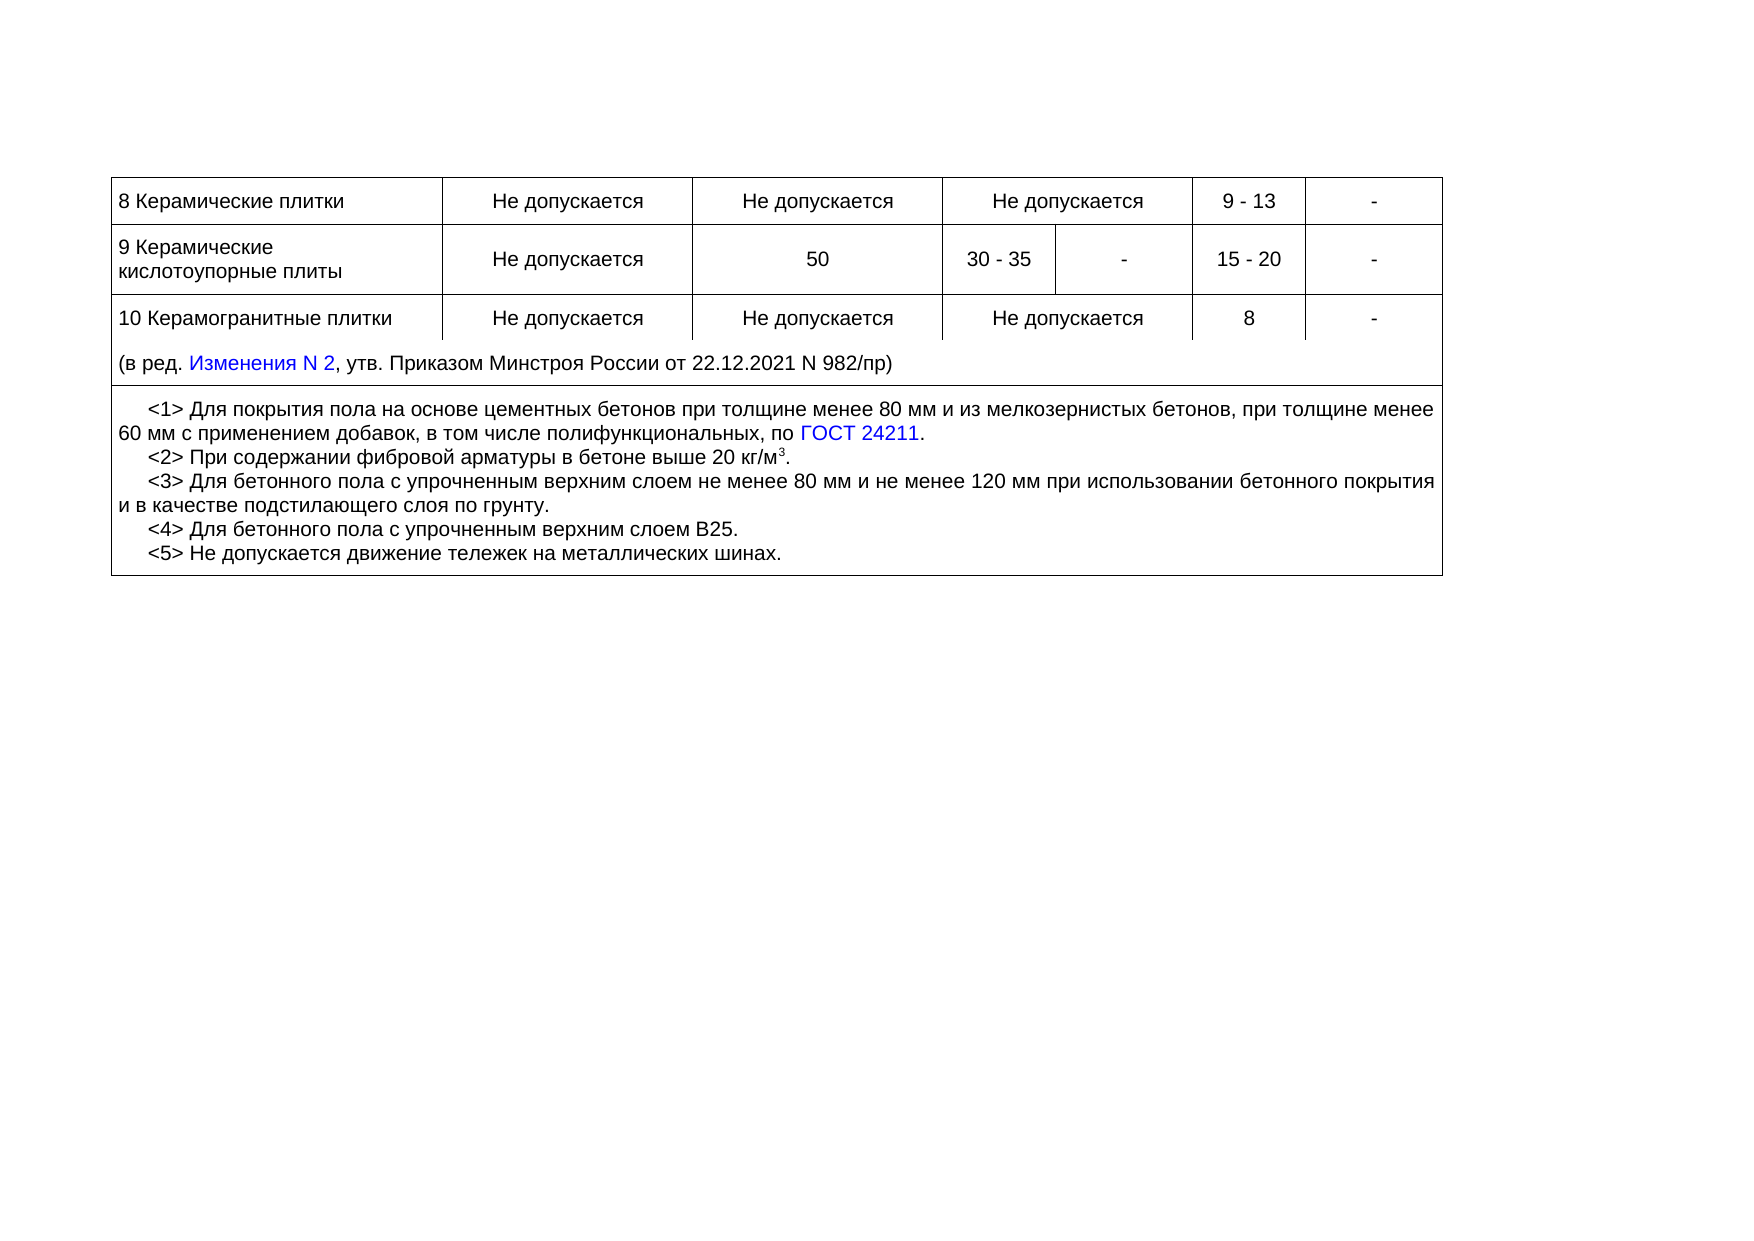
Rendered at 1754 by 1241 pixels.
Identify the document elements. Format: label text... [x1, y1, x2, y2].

table_cell Не допускается [693, 178, 942, 223]
table_cell 9 - 13 [1193, 178, 1305, 223]
table_cell - [1056, 225, 1192, 294]
table_cell 8 [1193, 295, 1305, 340]
table_cell <1> Для покрытия пола на основе цементных бетонов при толщине менее 80 мм и из мелкозернистых бетонов, при толщине менее 60 мм с применением добавок, в том числе полифункциональных, по ГОСТ 24211. <2> При содержании фибровой арматуры в бетоне выше 20 кг/м3. <3> Для бетонного пола с упрочненным верхним слоем не менее 80 мм и не менее 120 мм при использовании бетонного покрытия и в качестве подстилающего слоя по грунту. <4> Для бетонного пола с упрочненным верхним слоем B25. <5> Не допускается движение тележек на металлических шинах. [112, 386, 1442, 575]
table_cell Не допускается [943, 178, 1192, 223]
table_cell Не допускается [443, 225, 692, 294]
table_cell 50 [693, 225, 942, 294]
table_cell - [1306, 295, 1442, 340]
table_cell - [1306, 225, 1442, 294]
table_cell 30 - 35 [943, 225, 1055, 294]
table_cell Не допускается [443, 178, 692, 223]
table_cell Не допускается [943, 295, 1192, 340]
table_cell 8 Керамические плитки [112, 178, 442, 223]
table_cell Не допускается [443, 295, 692, 340]
table_cell Не допускается [693, 295, 942, 340]
table_cell 15 - 20 [1193, 225, 1305, 294]
table_cell (в ред. Изменения N 2, утв. Приказом Минстроя России от 22.12.2021 N 982/пр) [112, 340, 1442, 385]
table_cell - [1306, 178, 1442, 223]
table_cell 10 Керамогранитные плитки [112, 295, 442, 340]
table_cell 9 Керамические кислотоупорные плиты [112, 225, 442, 294]
